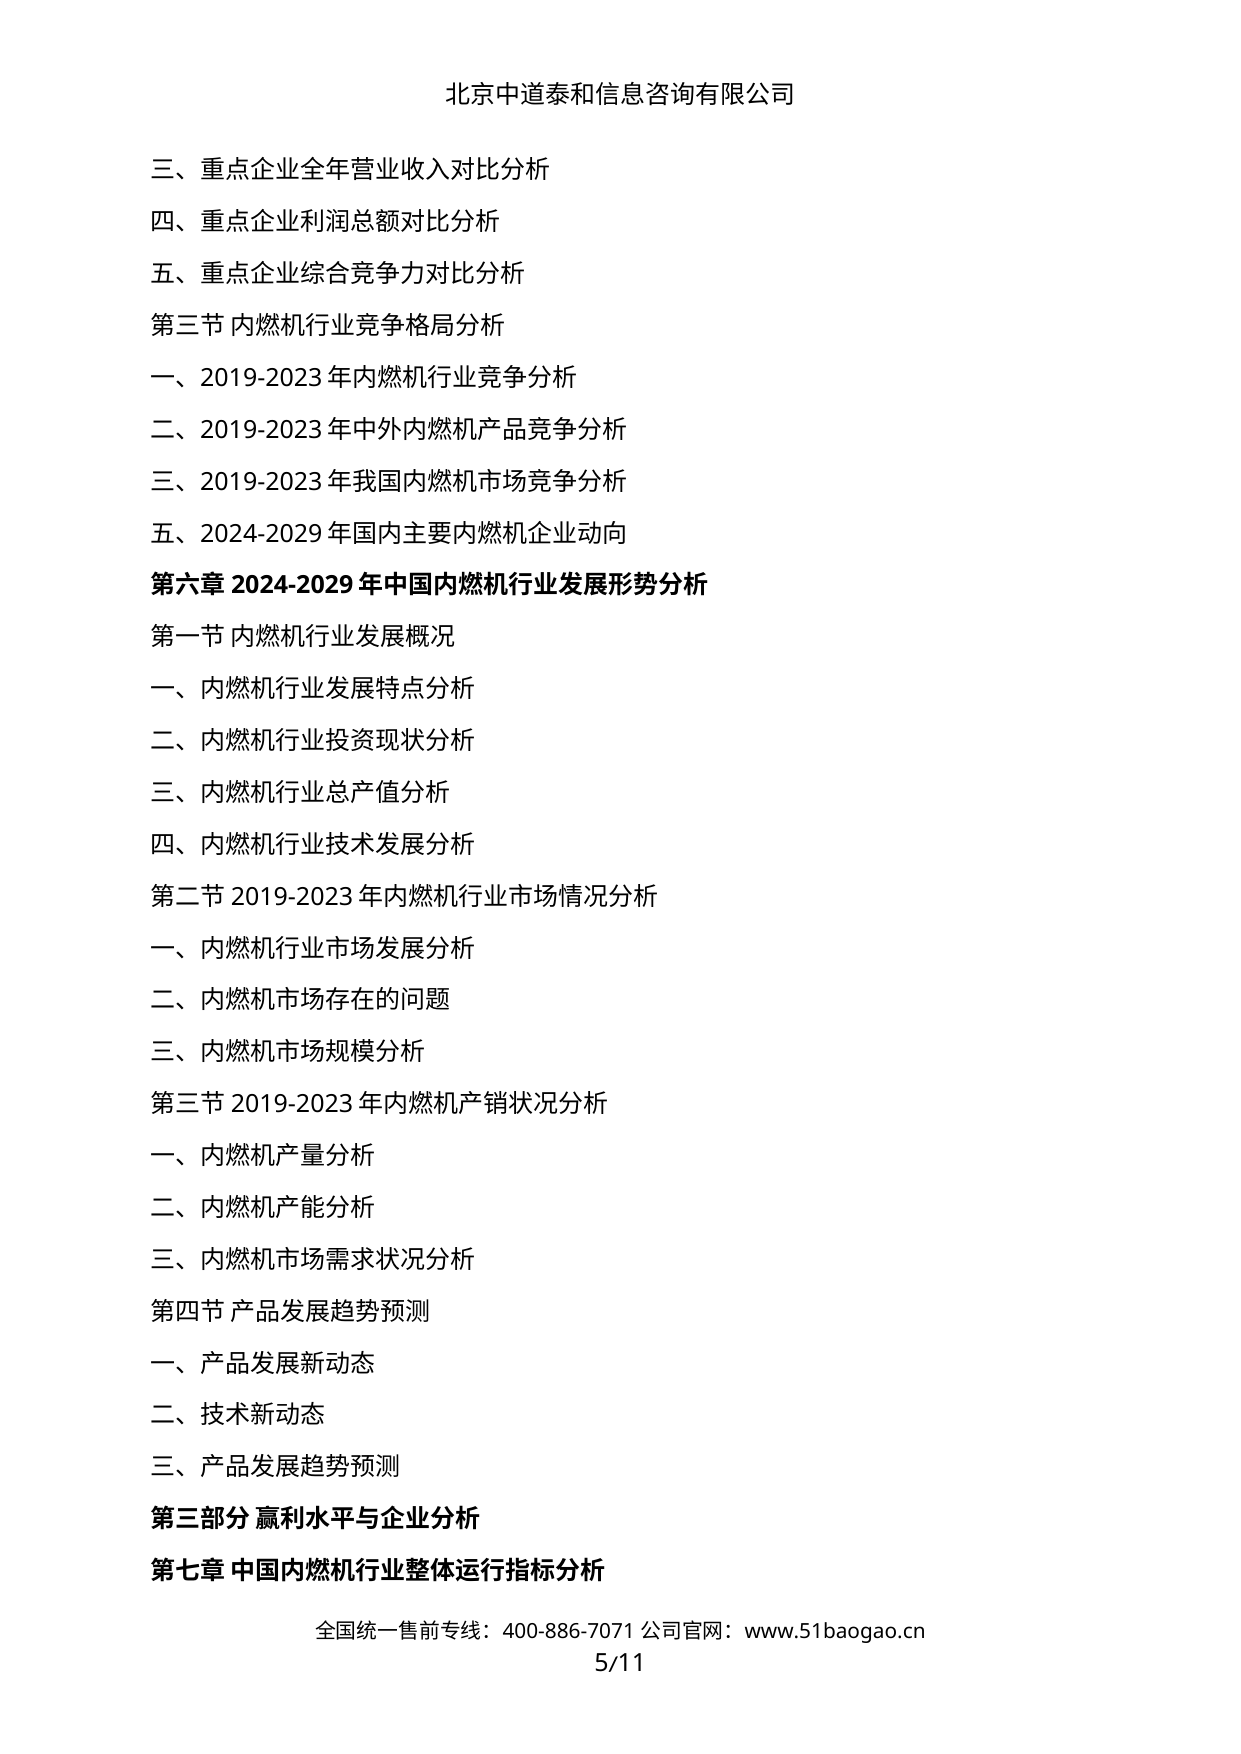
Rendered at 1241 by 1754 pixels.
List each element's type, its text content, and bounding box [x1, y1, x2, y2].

text 二、技术新动态 [150, 1395, 1090, 1431]
text 第六章 2024-2029年中国内燃机行业发展形势分析 [150, 565, 1090, 601]
text 三、内燃机市场规模分析 [150, 1032, 1090, 1068]
text 五、2024-2029年国内主要内燃机企业动向 [150, 513, 1090, 549]
text 二、内燃机产能分析 [150, 1187, 1090, 1224]
text 第三部分 赢利水平与企业分析 [150, 1499, 1090, 1535]
text 三、产品发展趋势预测 [150, 1447, 1090, 1483]
text 一、2019-2023年内燃机行业竞争分析 [150, 357, 1090, 394]
text 四、重点企业利润总额对比分析 [150, 202, 1090, 238]
text 一、内燃机行业发展特点分析 [150, 669, 1090, 705]
text 一、内燃机产量分析 [150, 1136, 1090, 1172]
text 第四节 产品发展趋势预测 [150, 1291, 1090, 1327]
text 三、重点企业全年营业收入对比分析 [150, 150, 1090, 186]
text 四、内燃机行业技术发展分析 [150, 824, 1090, 861]
text 二、内燃机行业投资现状分析 [150, 721, 1090, 757]
text 一、内燃机行业市场发展分析 [150, 928, 1090, 964]
text 一、产品发展新动态 [150, 1343, 1090, 1379]
text 第三节 内燃机行业竞争格局分析 [150, 306, 1090, 342]
text 二、内燃机市场存在的问题 [150, 980, 1090, 1016]
text 第二节 2019-2023年内燃机行业市场情况分析 [150, 876, 1090, 912]
text 第三节 2019-2023年内燃机产销状况分析 [150, 1084, 1090, 1120]
text 三、内燃机市场需求状况分析 [150, 1239, 1090, 1276]
text 第七章 中国内燃机行业整体运行指标分析 [150, 1551, 1090, 1587]
text 三、内燃机行业总产值分析 [150, 772, 1090, 809]
text 二、2019-2023年中外内燃机产品竞争分析 [150, 409, 1090, 446]
text 第一节 内燃机行业发展概况 [150, 617, 1090, 653]
text 五、重点企业综合竞争力对比分析 [150, 254, 1090, 290]
text 三、2019-2023年我国内燃机市场竞争分析 [150, 461, 1090, 497]
